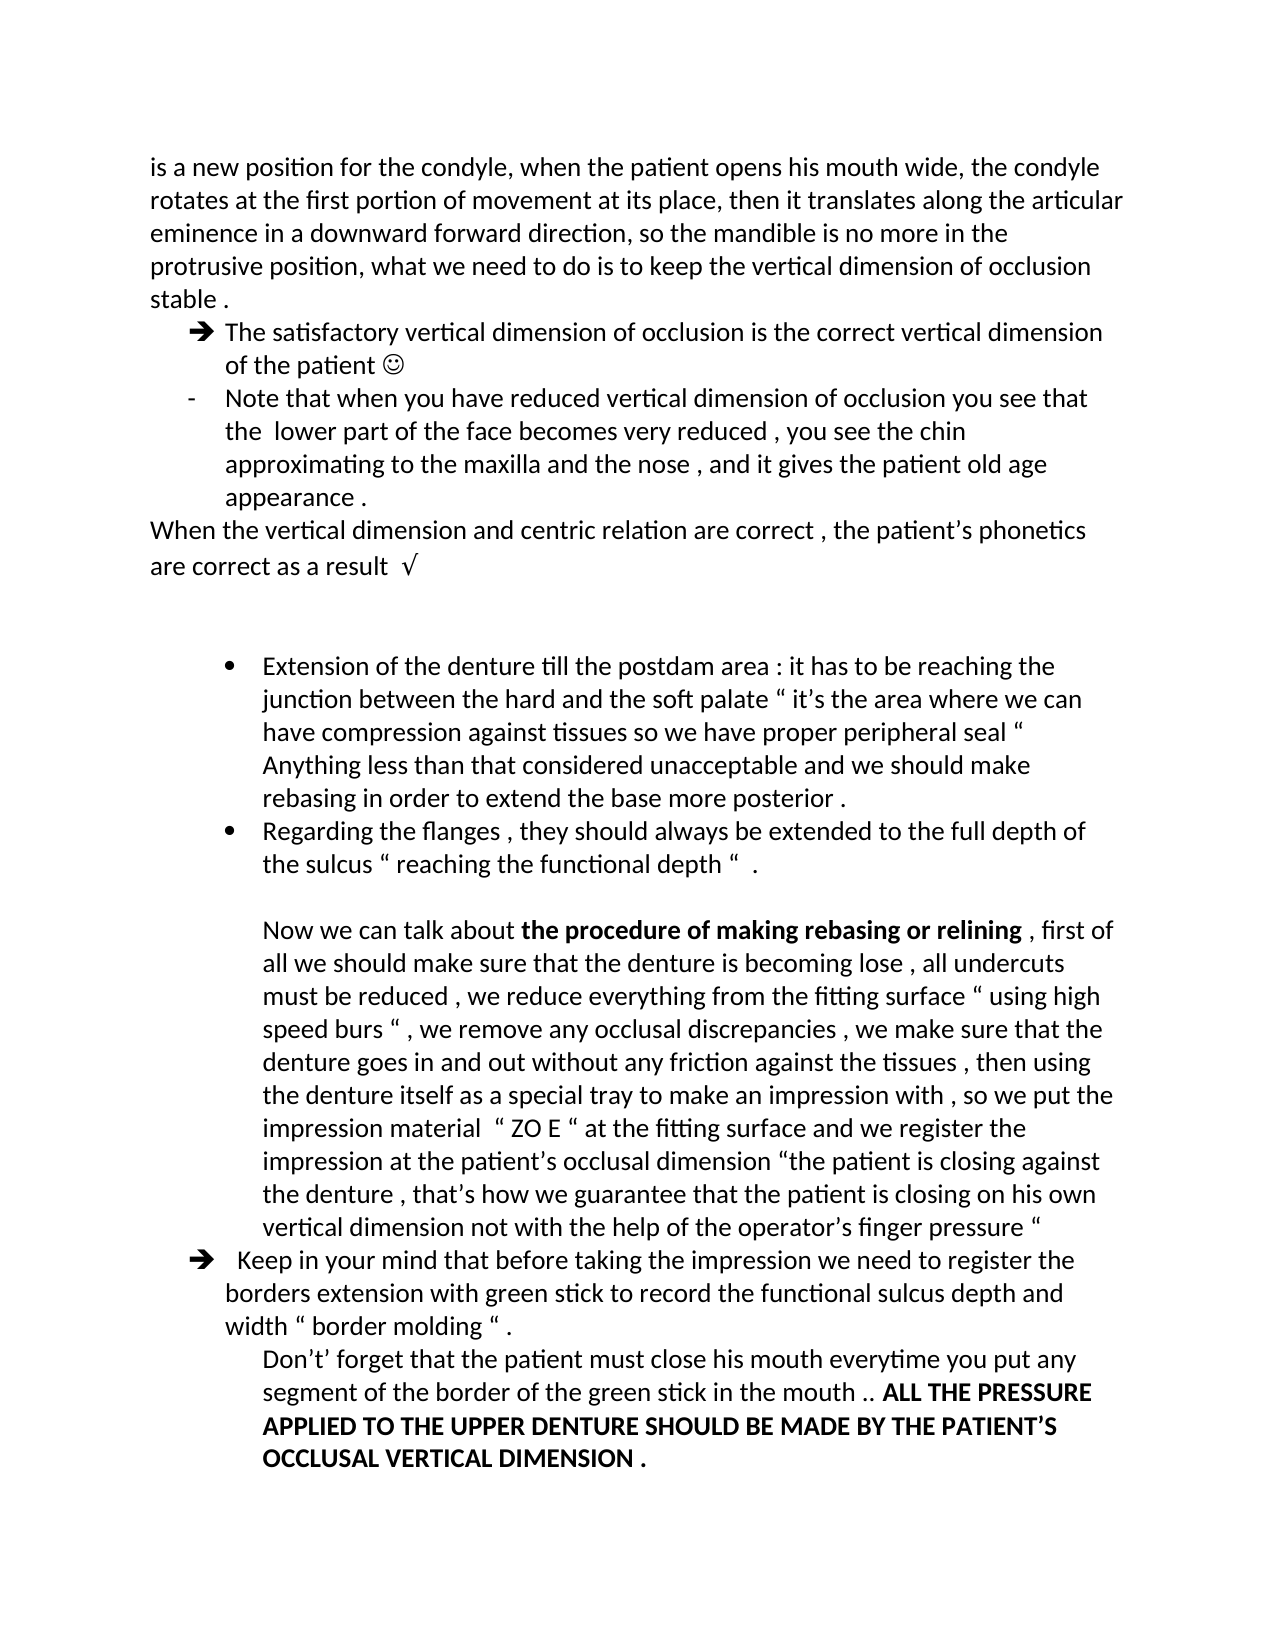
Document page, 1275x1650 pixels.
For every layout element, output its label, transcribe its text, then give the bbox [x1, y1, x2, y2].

list Regarding the flanges , they should always be extended to the full depth of the sulcus “ reaching the functional depth “ . [225, 814, 1125, 880]
text is a new position for the condyle, when the patient opens his mouth wide, the condyle rotates at the first portion of movement at its place, then it translates along the articular eminence in a downward forward direction, so the mandible is no more in the protrusive position, what we need to do is to keep the vertical dimension of occlusion stable . [150, 150, 1125, 315]
list Now we can talk about the procedure of making rebasing or relining , first of all we should make sure that the denture is becoming lose , all undercuts must be reduced , we reduce everything from the fitting surface “ using high speed burs “ , we remove any occlusal discrepancies , we make sure that the denture goes in and out without any friction against the tissues , then using the denture itself as a special tray to make an impression with , so we put the impression material “ ZO E “ at the fitting surface and we register the impression at the patient’s occlusal dimension “the patient is closing against the denture , that’s how we guarantee that the patient is closing on his own vertical dimension not with the help of the operator’s finger pressure “ [262, 913, 1125, 1243]
list The satisfactory vertical dimension of occlusion is the correct vertical dimension of the patient [187, 315, 1125, 381]
list Keep in your mind that before taking the impression we need to register the borders extension with green stick to record the functional sulcus depth and width “ border molding “ . [187, 1243, 1125, 1343]
list Extension of the denture till the postdam area : it has to be reaching the junction between the hard and the soft palate “ it’s the area where we can have compression against tissues so we have proper peripheral seal “ Anything less than that considered unacceptable and we should make rebasing in order to extend the base more posterior . [225, 649, 1125, 814]
text When the vertical dimension and centric relation are correct , the patient’s phonetics are correct as a result √ [150, 513, 1125, 583]
list Note that when you have reduced vertical dimension of occlusion you see that the lower part of the face becomes very reduced , you see the chin approximating to the maxilla and the nose , and it gives the patient old age appearance . [187, 381, 1125, 513]
list Don’t’ forget that the patient must close his mouth everytime you put any segment of the border of the green stick in the mouth .. ALL THE PRESSURE APPLIED TO THE UPPER DENTURE SHOULD BE MADE BY THE PATIENT’S OCCLUSAL VERTICAL DIMENSION . [262, 1343, 1125, 1475]
